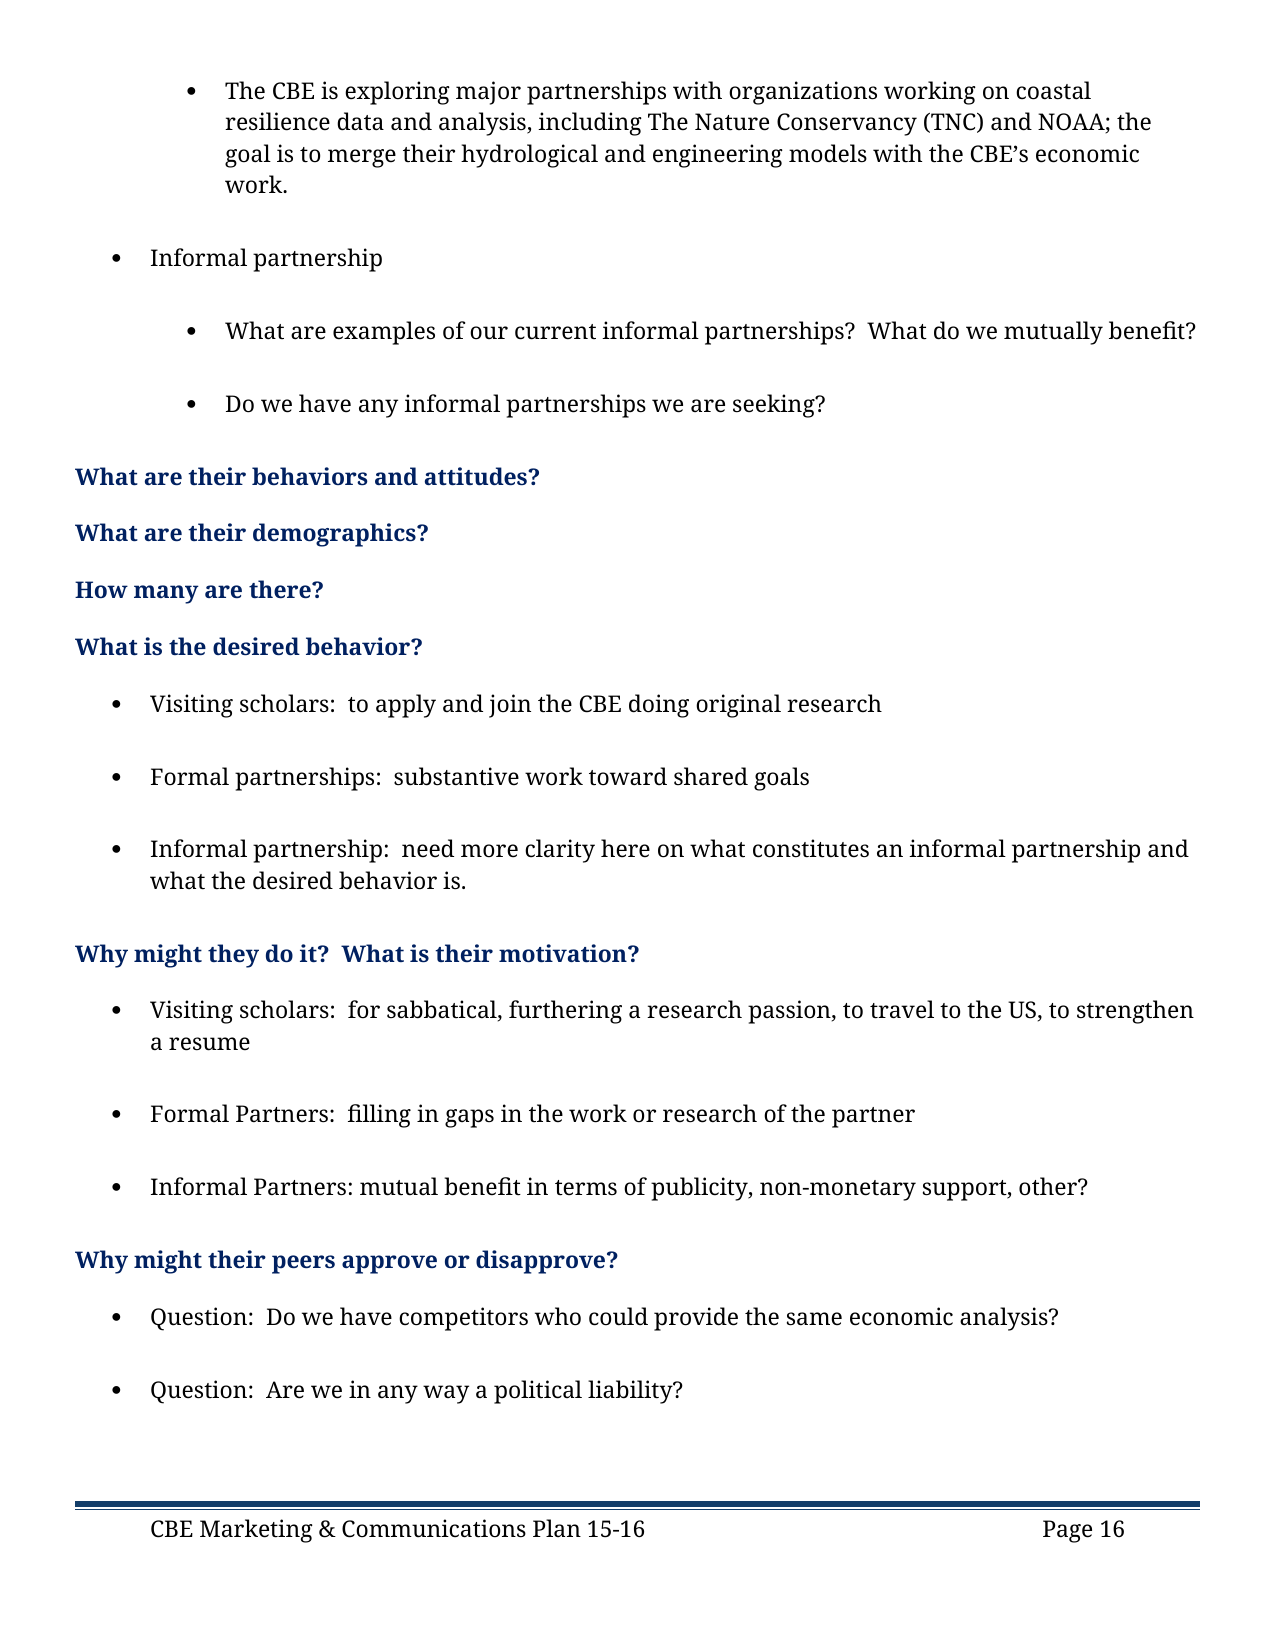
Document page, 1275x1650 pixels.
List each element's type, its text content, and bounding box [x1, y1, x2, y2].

list Visiting scholars: for sabbatical, furthering a research passion, to travel to the US, to strengthen a resume [112, 994, 1200, 1057]
list Visiting scholars: to apply and join the CBE doing original research [112, 687, 1200, 719]
text What is the desired behavior? [75, 631, 1200, 662]
list Informal partnership [112, 242, 1200, 273]
list Do we have any informal partnerships we are seeking? [187, 387, 1200, 419]
text Why might they do it? What is their motivation? [75, 937, 1200, 969]
text How many are there? [75, 574, 1200, 605]
list Question: Are we in any way a political liability? [112, 1374, 1200, 1405]
list Formal Partners: filling in gaps in the work or research of the partner [112, 1098, 1200, 1130]
list Question: Do we have competitors who could provide the same economic analysis? [112, 1301, 1200, 1332]
list Formal partnerships: substantive work toward shared goals [112, 760, 1200, 792]
list Informal Partners: mutual benefit in terms of publicity, non-monetary support, other? [112, 1171, 1200, 1203]
text What are their behaviors and attitudes? [75, 460, 1200, 492]
list The CBE is exploring major partnerships with organizations working on coastal resilience data and analysis, including The Nature Conservancy (TNC) and NOAA; the goal is to merge their hydrological and engineering models with the CBE’s economic work. [187, 75, 1200, 200]
text What are their demographics? [75, 517, 1200, 548]
list Informal partnership: need more clarity here on what constitutes an informal partnership and what the desired behavior is. [112, 833, 1200, 896]
text Why might their peers approve or disapprove? [75, 1244, 1200, 1276]
list What are examples of our current informal partnerships? What do we mutually benefit? [187, 314, 1200, 346]
